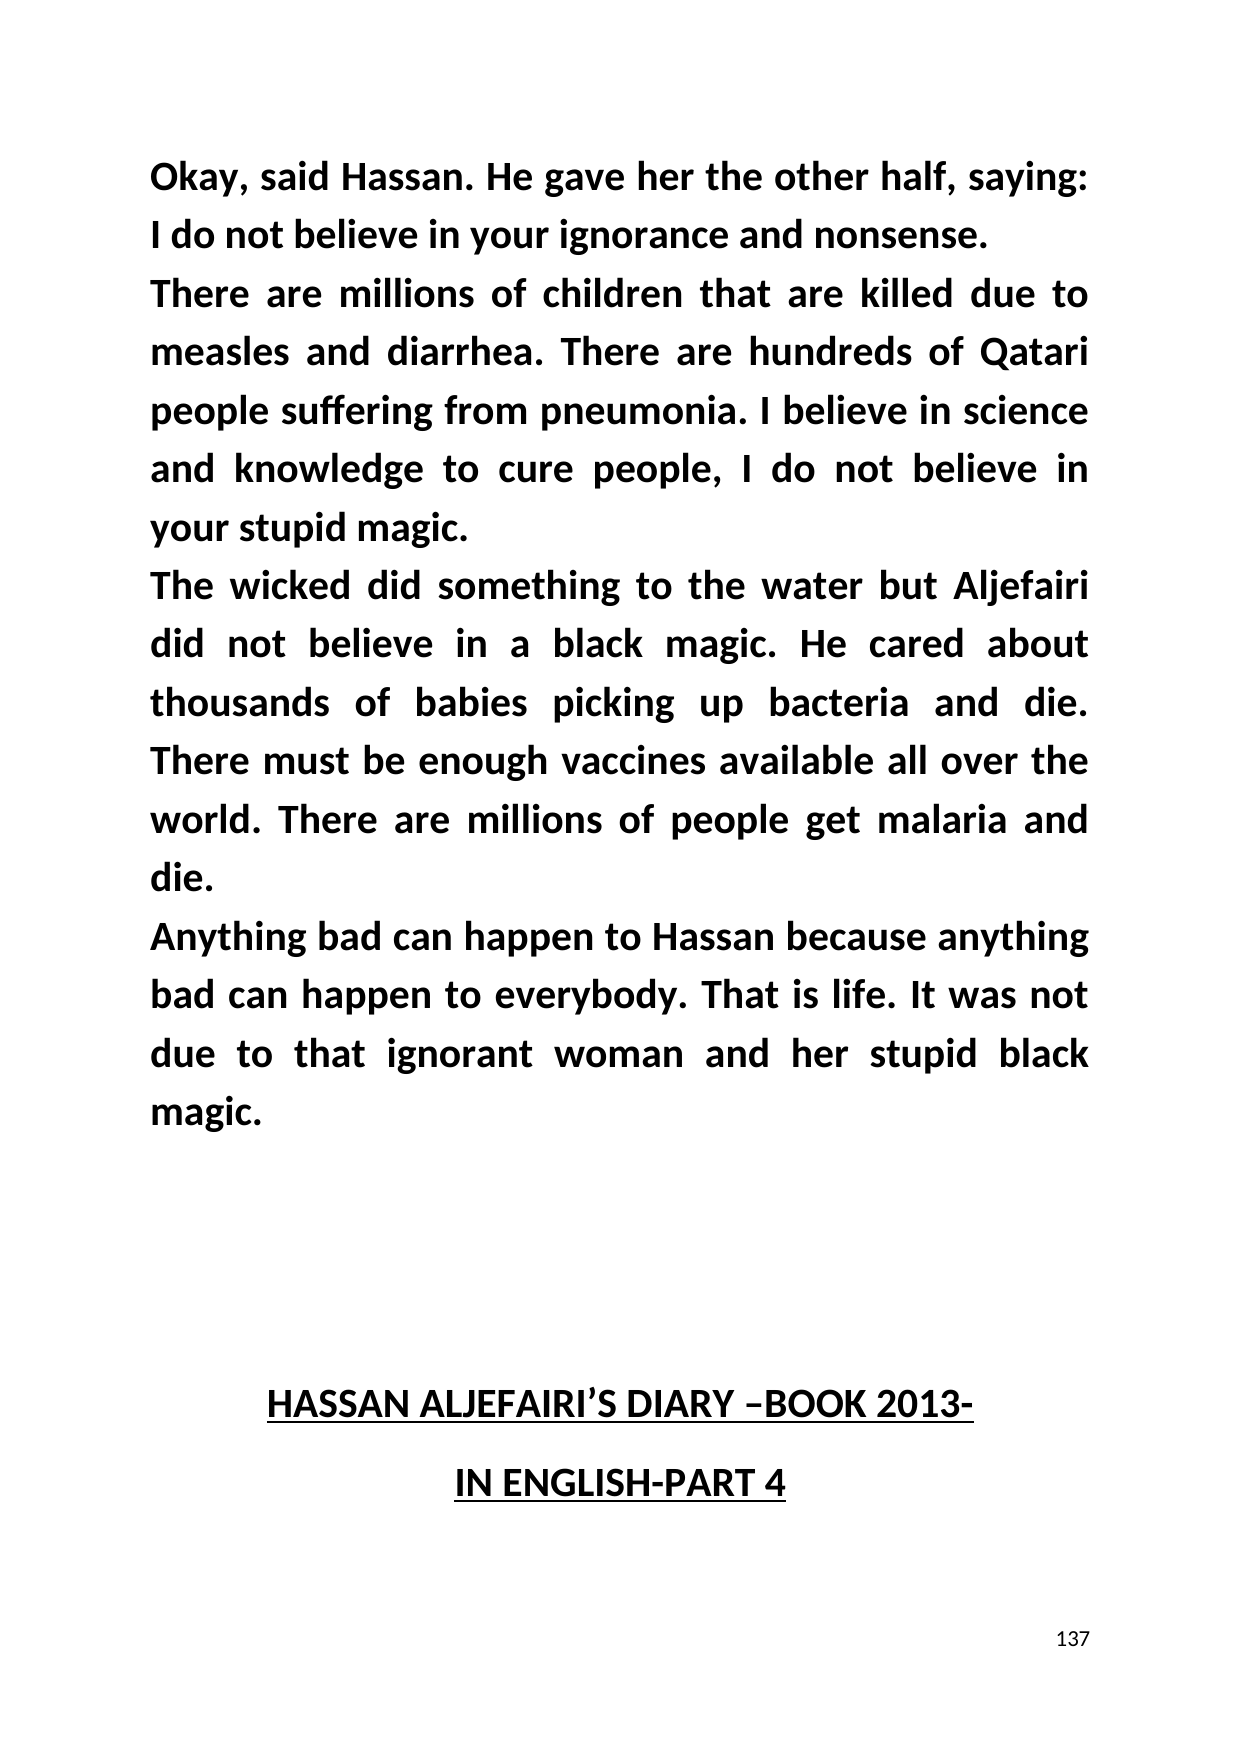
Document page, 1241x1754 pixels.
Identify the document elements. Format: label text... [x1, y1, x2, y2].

text The wicked did something to the water but Aljefairi did not believe in a black magic. He cared about thousands of babies picking up bacteria and die. There must be enough vaccines available all over the world. There are millions of people get malaria and die. [150, 559, 1090, 902]
text Okay, said Hassan. He gave her the other half, saying: I do not believe in your ignorance and nonsense. [150, 150, 1090, 259]
text There are millions of children that are killed due to measles and diarrhea. There are hundreds of Qatari people suffering from pneumonia. I believe in science and knowledge to cure people, I do not believe in your stupid magic. [150, 267, 1090, 551]
text HASSAN ALJEFAIRI’S DIARY –BOOK 2013- [150, 1377, 1090, 1428]
text Anything bad can happen to Hassan because anything bad can happen to everybody. That is life. It was not due to that ignorant woman and her stupid black magic. [150, 910, 1090, 1136]
text IN ENGLISH-PART 4 [150, 1456, 1090, 1507]
